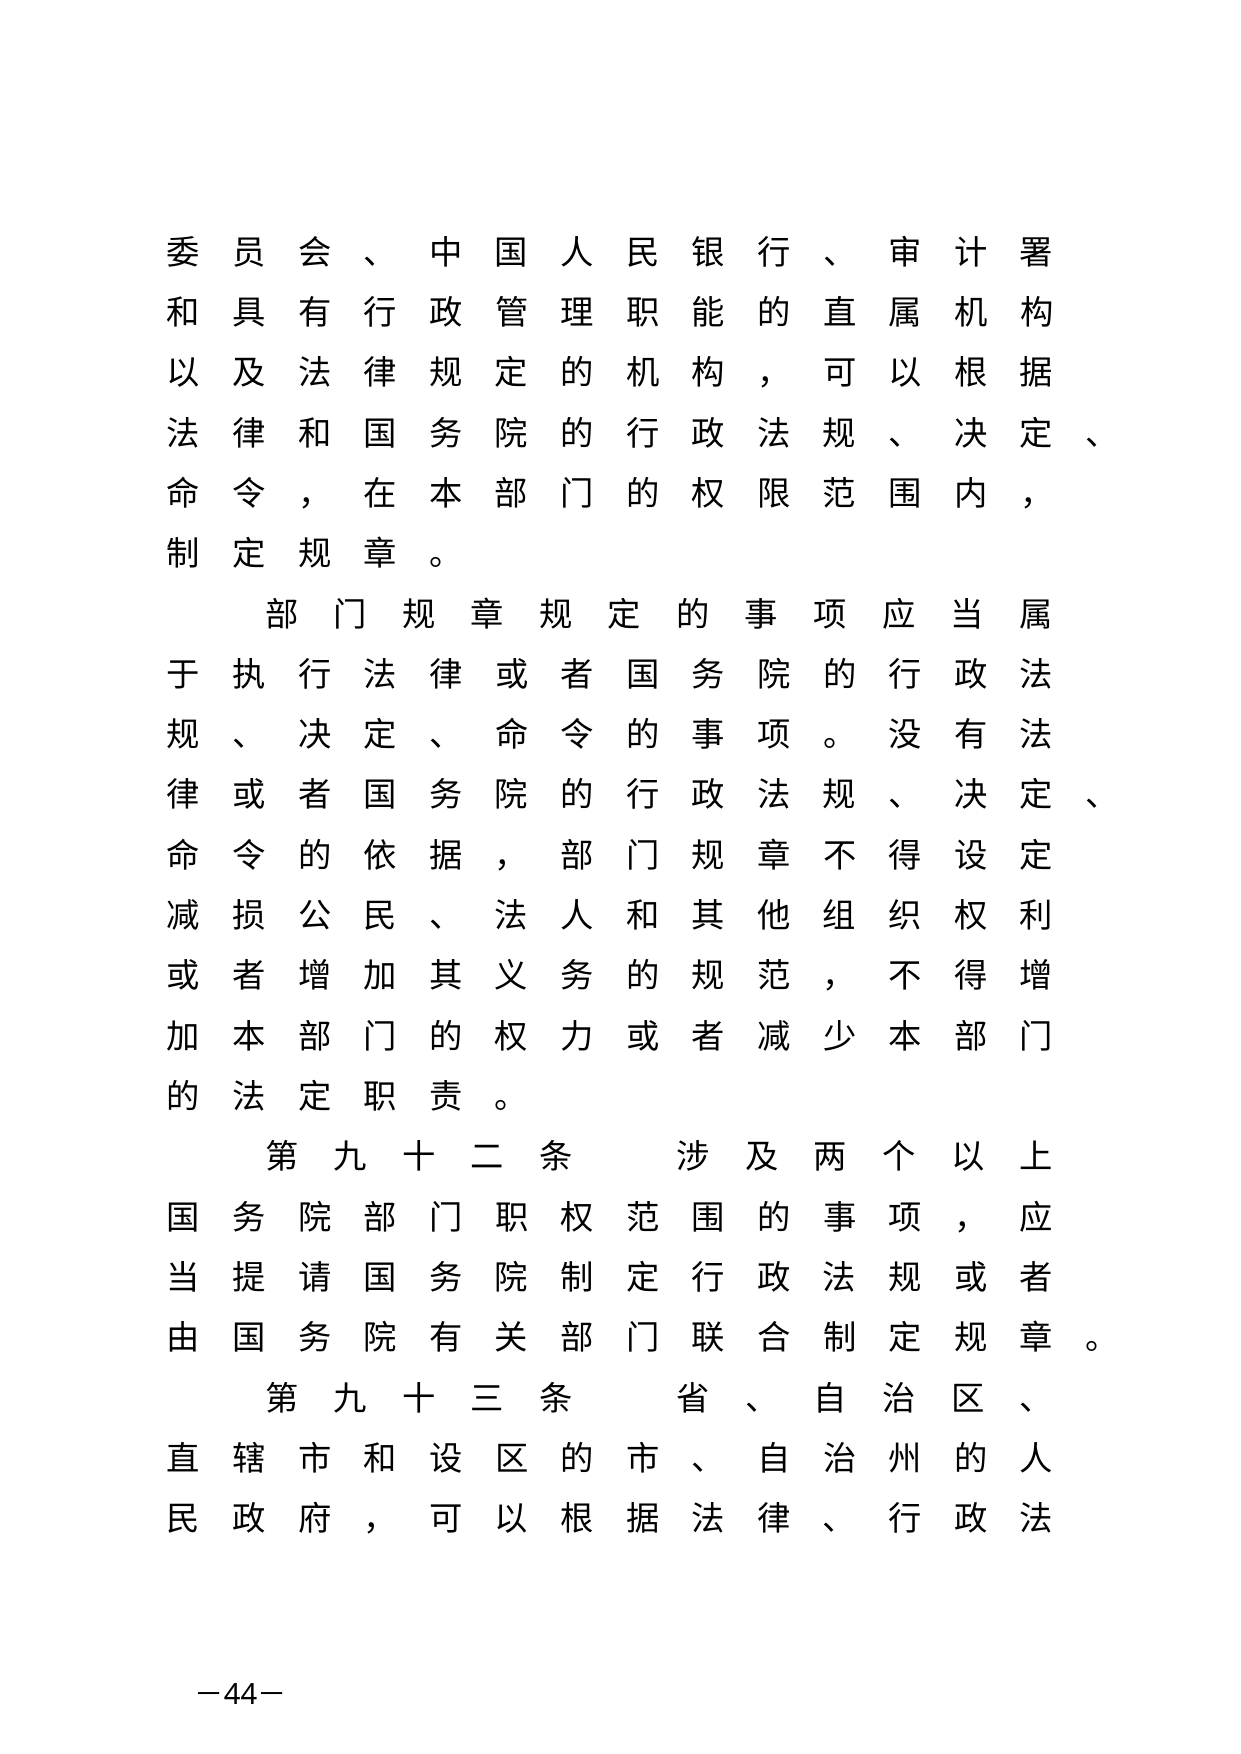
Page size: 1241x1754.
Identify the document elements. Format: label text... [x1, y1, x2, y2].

text 部门规章规定的事项应当属于执行法律或者国务院的行政法规、决定、命令的事项。没有法律或者国务院的行政法规、决定、命令的依据，部门规章不得设定减损公民、法人和其他组织权利或者增加其义务的规范，不得增加本部门的权力或者减少本部门的法定职责。 [167, 581, 1085, 1124]
text 第九十二条 涉及两个以上国务院部门职权范围的事项，应当提请国务院制定行政法规或者由国务院有关部门联合制定规章。 [167, 1124, 1085, 1365]
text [167, 219, 1085, 581]
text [167, 1365, 1085, 1546]
